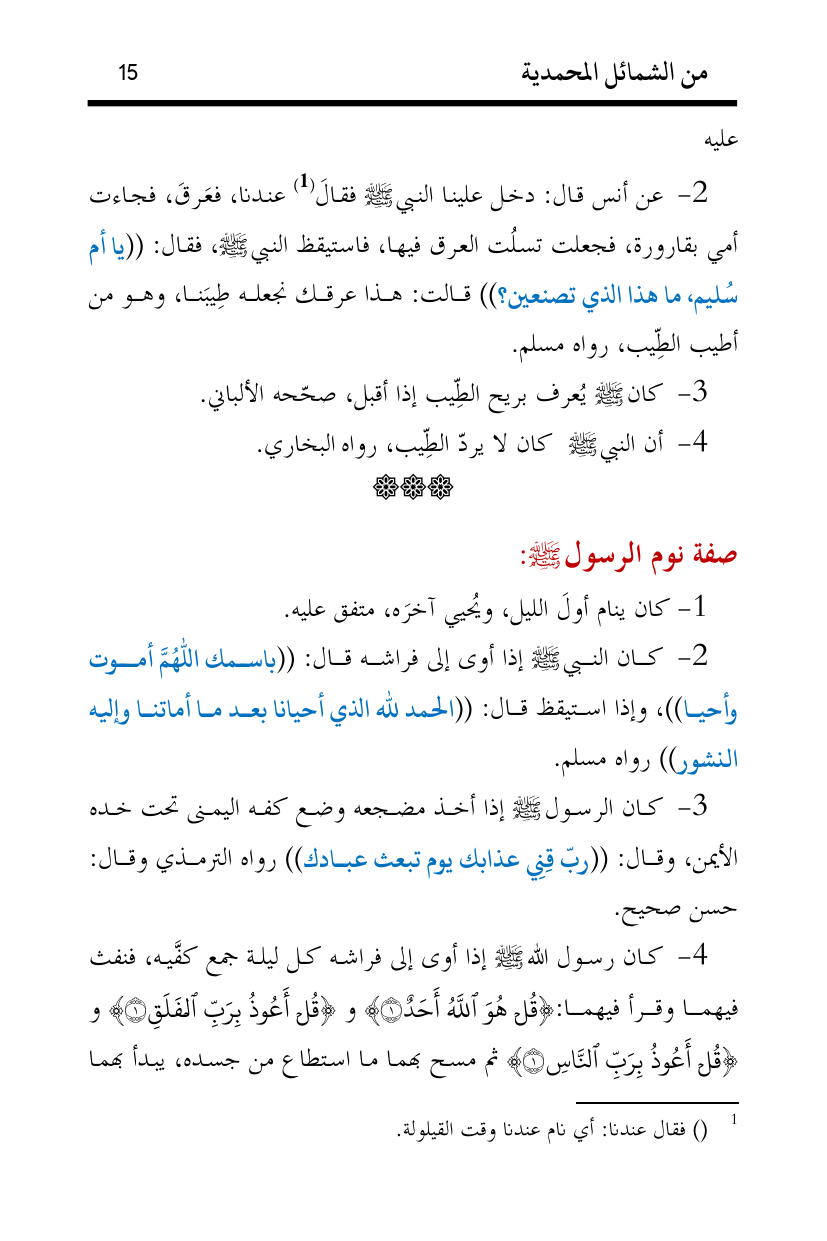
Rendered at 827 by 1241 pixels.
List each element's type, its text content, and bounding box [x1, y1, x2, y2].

text 2- كان النبي ج إذا أوى إلى فراشه قال: ((باسمك اللهم أمـوت وأحيـا))، وإذا استيقظ قال: ((الحمد لله الذي أحيانا بعد ما أماتنا وإليه النشور)) رواه مسلم. [89, 635, 738, 784]
text 2- عن أنس قال: دخل علينا النبي ج فقالَ() عندنا، فعَرقَ، فجاءت أمي بقارورة، فجعلت تسلُت العرق فيها، فاستيقظ النبي ج، فقال: ((يا أم سُليم، ما هذا الذي تصنعين؟)) قالت: هذا عرقك نجعله طِيبَنا، وهو من أطيب الطِّيب، رواه مسلم. [89, 165, 738, 370]
text 3- كان الرسول ج إذا أخـذ مضجعه وضع كفه اليمنى تحت خده الأيمن، وقال: ((ربّ قِنِي عذابك يوم تبعث عبادك)) رواه الترمذي وقال: حسن صحيح. [89, 784, 738, 933]
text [89, 115, 738, 165]
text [89, 933, 738, 1086]
text 3- كان ج يُعرف بريح الطِّيب إذا أقبل، صحّحه الألباني. [89, 370, 738, 420]
text 1- كان ينام أولَ الليل، ويُحيي آخرَه، متفق عليه. [89, 585, 738, 635]
text 4- أن النبي ج كان لا يردّ الطِّيب، رواه البخاري. [89, 420, 738, 470]
text صفة نوم الرسول ج: [89, 527, 738, 585]
